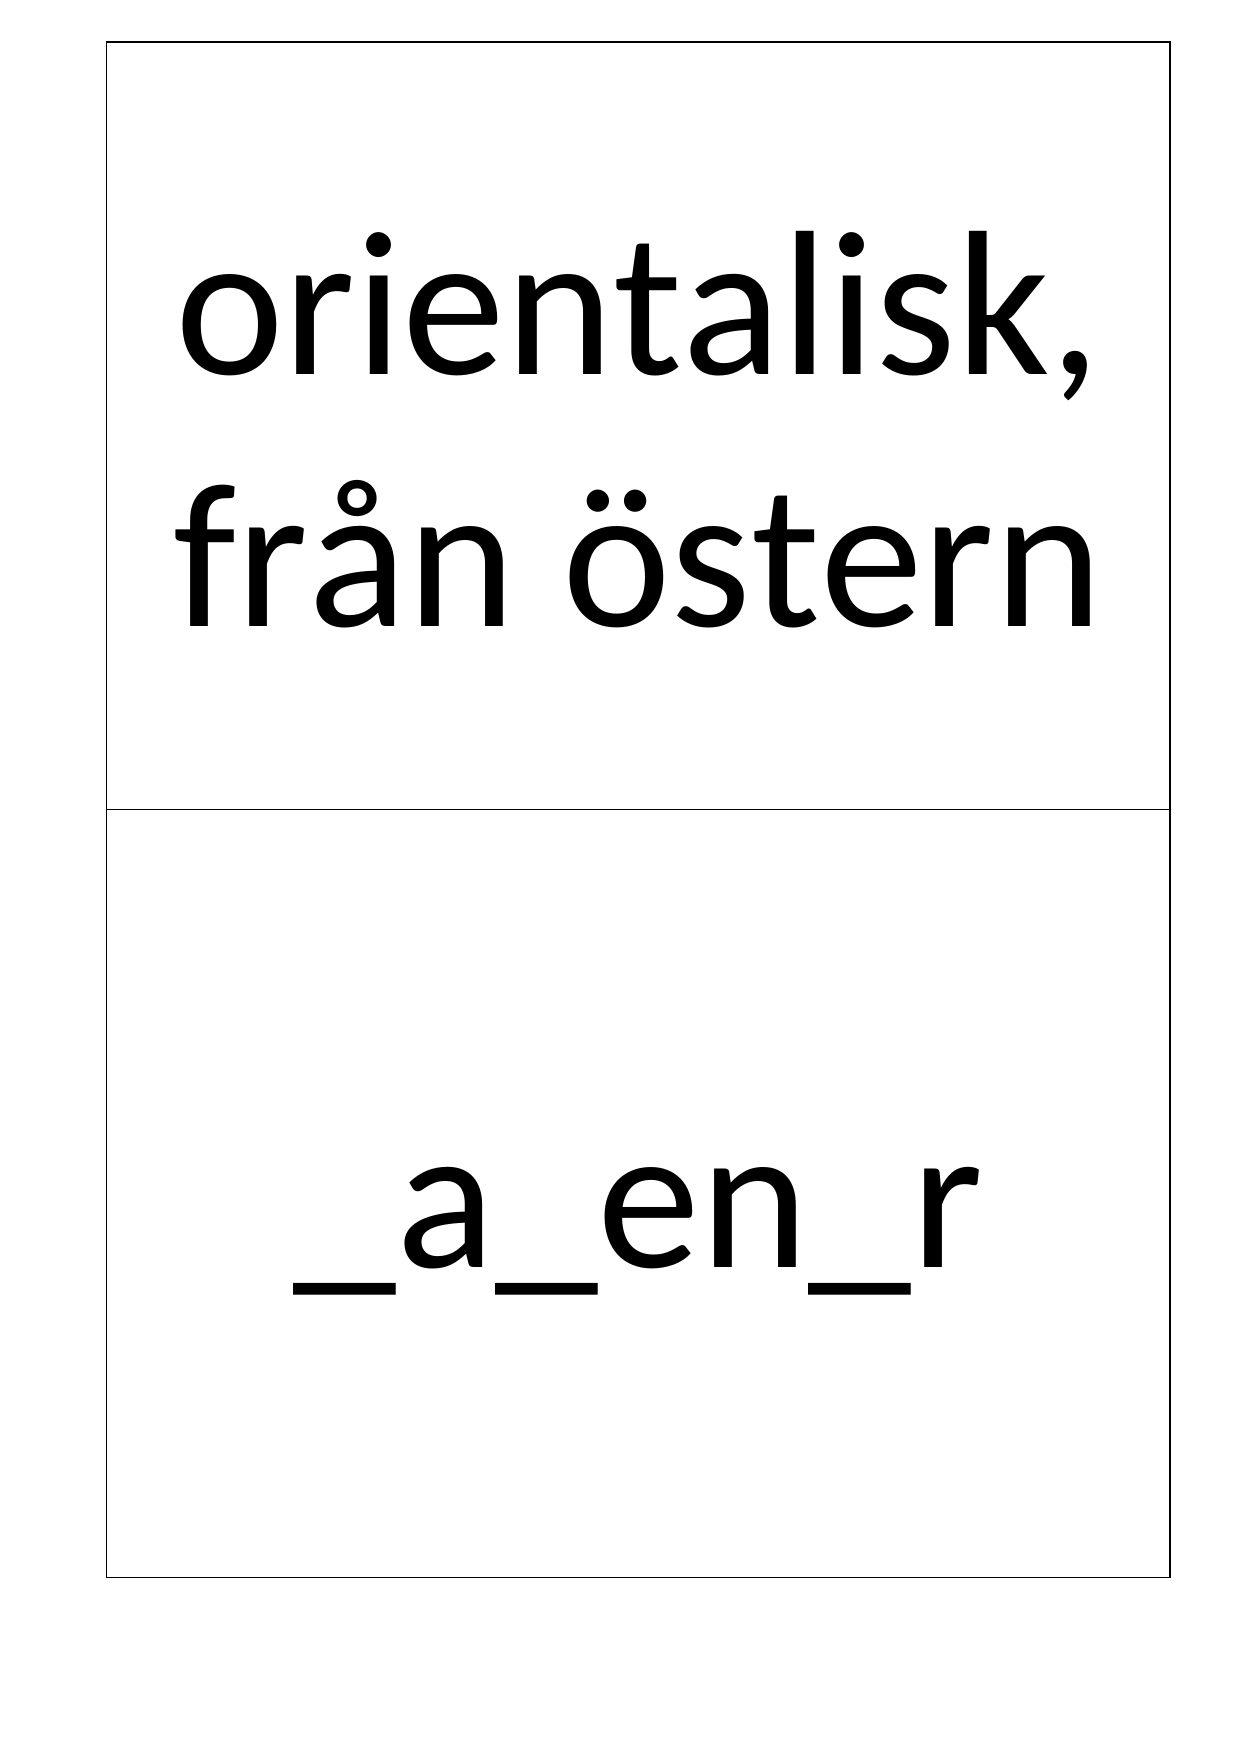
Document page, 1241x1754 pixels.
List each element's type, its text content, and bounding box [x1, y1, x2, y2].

table_cell orientalisk, från östern [107, 43, 1169, 809]
table_cell _a_en_r [107, 810, 1169, 1577]
